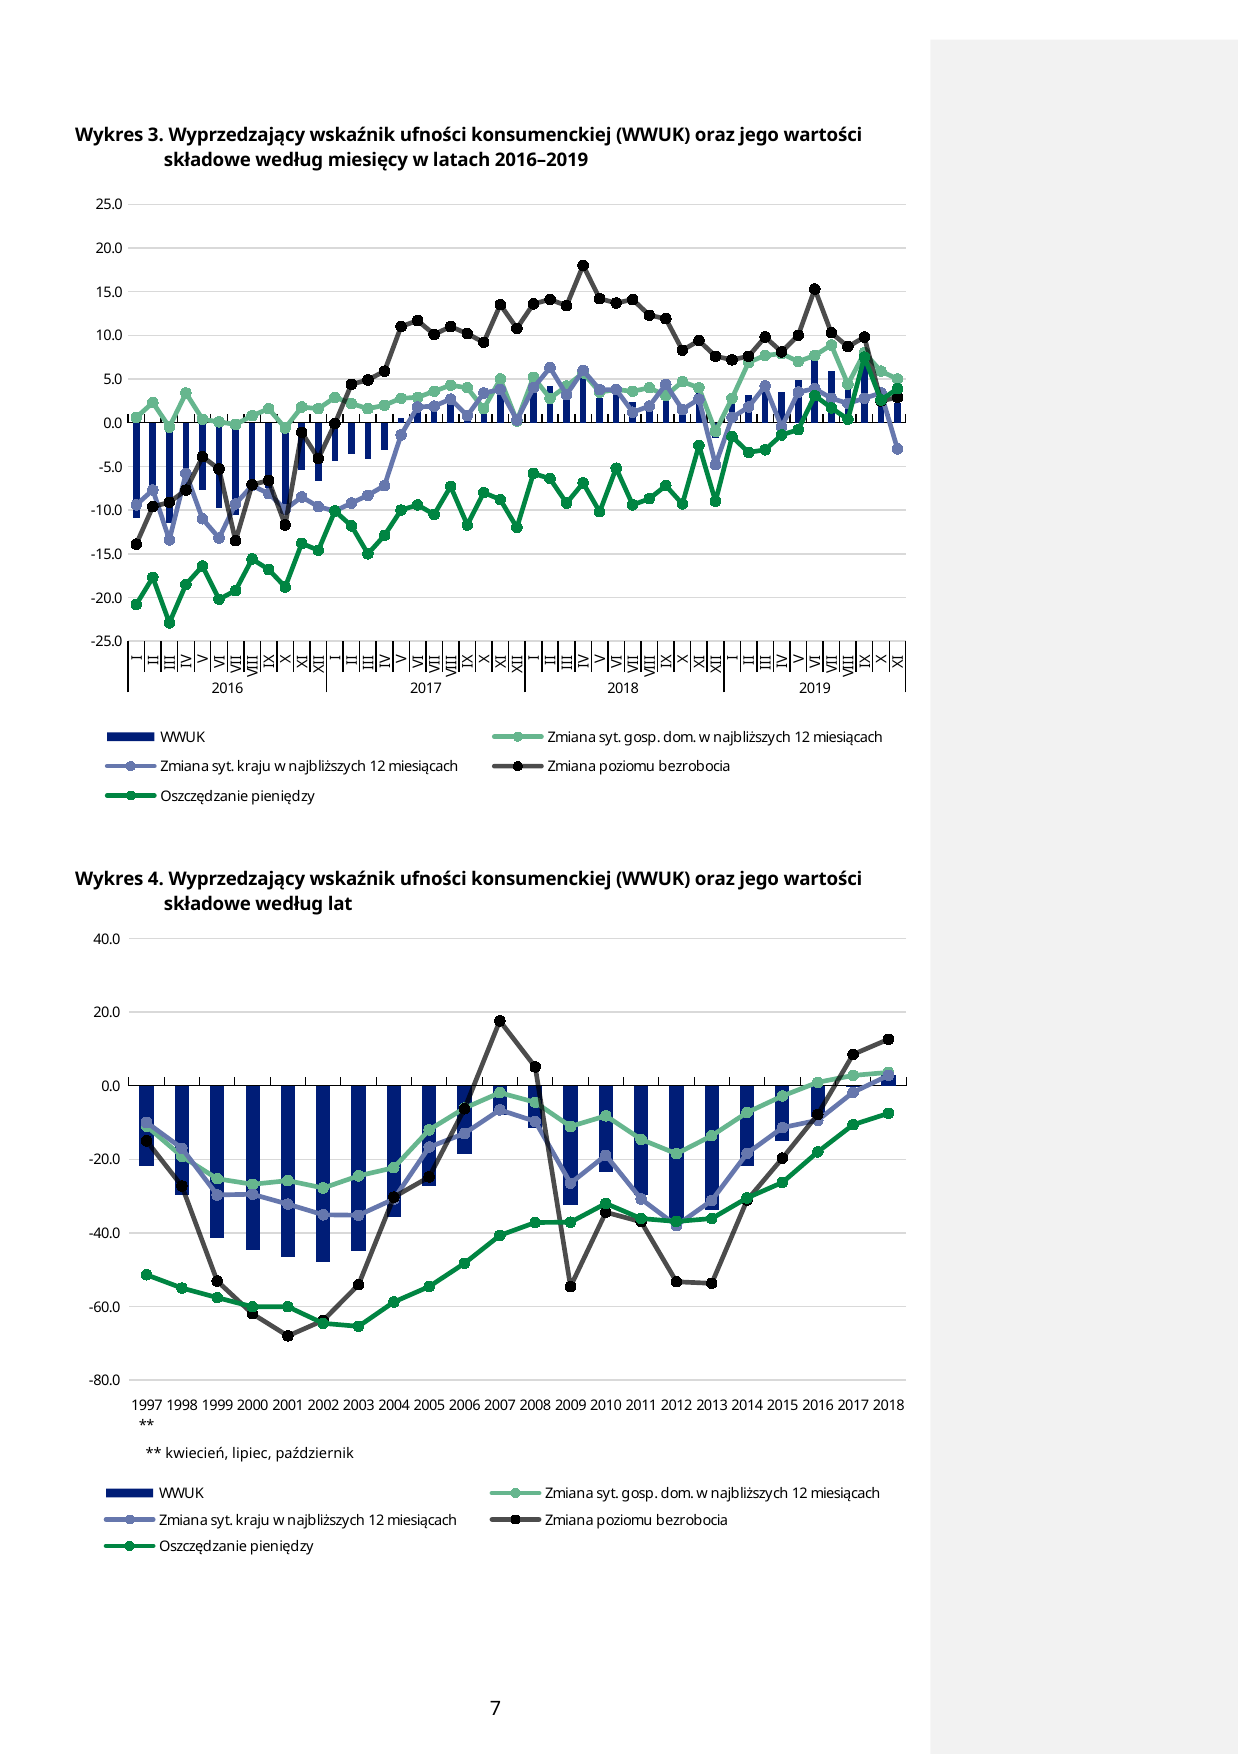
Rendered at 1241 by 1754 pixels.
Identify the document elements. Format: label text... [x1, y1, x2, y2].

text Wykres 3. Wyprzedzający wskaźnik ufności konsumenckiej (WWUK) oraz jego wartości składowe według miesięcy w latach 2016–2019 [588, 121, 915, 171]
text Wykres 4. Wyprzedzający wskaźnik ufności konsumenckiej (WWUK) oraz jego wartości składowe według lat [352, 865, 915, 915]
